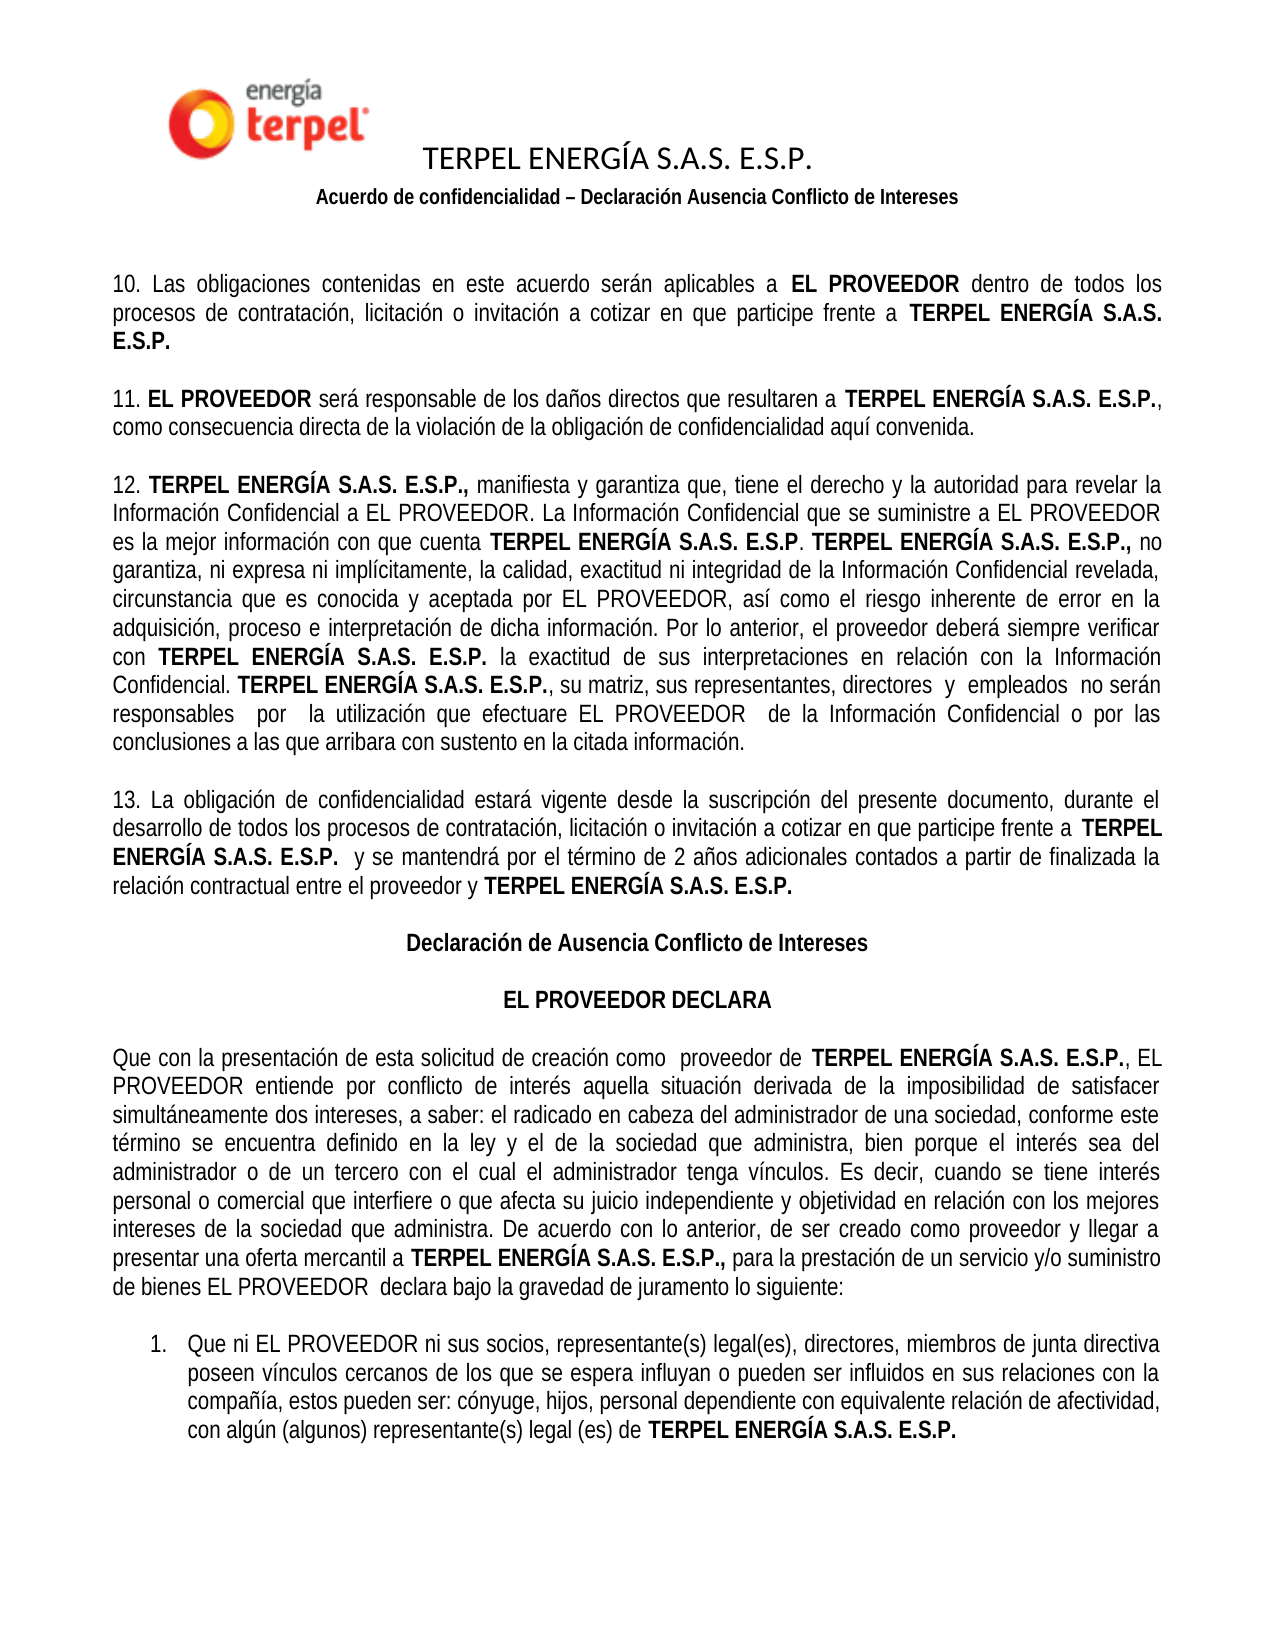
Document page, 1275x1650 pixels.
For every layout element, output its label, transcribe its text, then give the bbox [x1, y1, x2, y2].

list Que ni EL PROVEEDOR ni sus socios, representante(s) legal(es), directores, miembros de junta directiva poseen vínculos cercanos de los que se espera influyan o pueden ser influidos en sus relaciones con la compañía, estos pueden ser: cónyuge, hijos, personal dependiente con equivalente relación de afectividad, con algún (algunos) representante(s) legal (es) de TERPEL ENERGÍA S.A.S. E.S.P. [150, 1329, 1162, 1443]
picture [157, 73, 377, 170]
text Declaración de Ausencia Conflicto de Intereses [112, 928, 1162, 957]
text 12. TERPEL ENERGÍA S.A.S. E.S.P., manifiesta y garantiza que, tiene el derecho y la autoridad para revelar la Información Confidencial a EL PROVEEDOR. La Información Confidencial que se suministre a EL PROVEEDOR es la mejor información con que cuenta TERPEL ENERGÍA S.A.S. E.S.P. TERPEL ENERGÍA S.A.S. E.S.P., no garantiza, ni expresa ni implícitamente, la calidad, exactitud ni integridad de la Información Confidencial revelada, circunstancia que es conocida y aceptada por EL PROVEEDOR, así como el riesgo inherente de error en la adquisición, proceso e interpretación de dicha información. Por lo anterior, el proveedor deberá siempre verificar con TERPEL ENERGÍA S.A.S. E.S.P. la exactitud de sus interpretaciones en relación con la Información Confidencial. TERPEL ENERGÍA S.A.S. E.S.P., su matriz, sus representantes, directores y empleados no serán responsables por la utilización que efectuare EL PROVEEDOR de la Información Confidencial o por las conclusiones a las que arribara con sustento en la citada información. [112, 469, 1162, 756]
text 10. Las obligaciones contenidas en este acuerdo serán aplicables a EL PROVEEDOR dentro de todos los procesos de contratación, licitación o invitación a cotizar en que participe frente a TERPEL ENERGÍA S.A.S. E.S.P. [112, 269, 1162, 355]
text Que con la presentación de esta solicitud de creación como proveedor de TERPEL ENERGÍA S.A.S. E.S.P., EL PROVEEDOR entiende por conflicto de interés aquella situación derivada de la imposibilidad de satisfacer simultáneamente dos intereses, a saber: el radicado en cabeza del administrador de una sociedad, conforme este término se encuentra definido en la ley y el de la sociedad que administra, bien porque el interés sea del administrador o de un tercero con el cual el administrador tenga vínculos. Es decir, cuando se tiene interés personal o comercial que interfiere o que afecta su juicio independiente y objetividad en relación con los mejores intereses de la sociedad que administra. De acuerdo con lo anterior, de ser creado como proveedor y llegar a presentar una oferta mercantil a TERPEL ENERGÍA S.A.S. E.S.P., para la prestación de un servicio y/o suministro de bienes EL PROVEEDOR declara bajo la gravedad de juramento lo siguiente: [112, 1042, 1162, 1300]
text 13. La obligación de confidencialidad estará vigente desde la suscripción del presente documento, durante el desarrollo de todos los procesos de contratación, licitación o invitación a cotizar en que participe frente a TERPEL ENERGÍA S.A.S. E.S.P. y se mantendrá por el término de 2 años adicionales contados a partir de finalizada la relación contractual entre el proveedor y TERPEL ENERGÍA S.A.S. E.S.P. [112, 785, 1162, 899]
text EL PROVEEDOR DECLARA [112, 985, 1162, 1014]
text 11. EL PROVEEDOR será responsable de los daños directos que resultaren a TERPEL ENERGÍA S.A.S. E.S.P., como consecuencia directa de la violación de la obligación de confidencialidad aquí convenida. [112, 384, 1162, 441]
